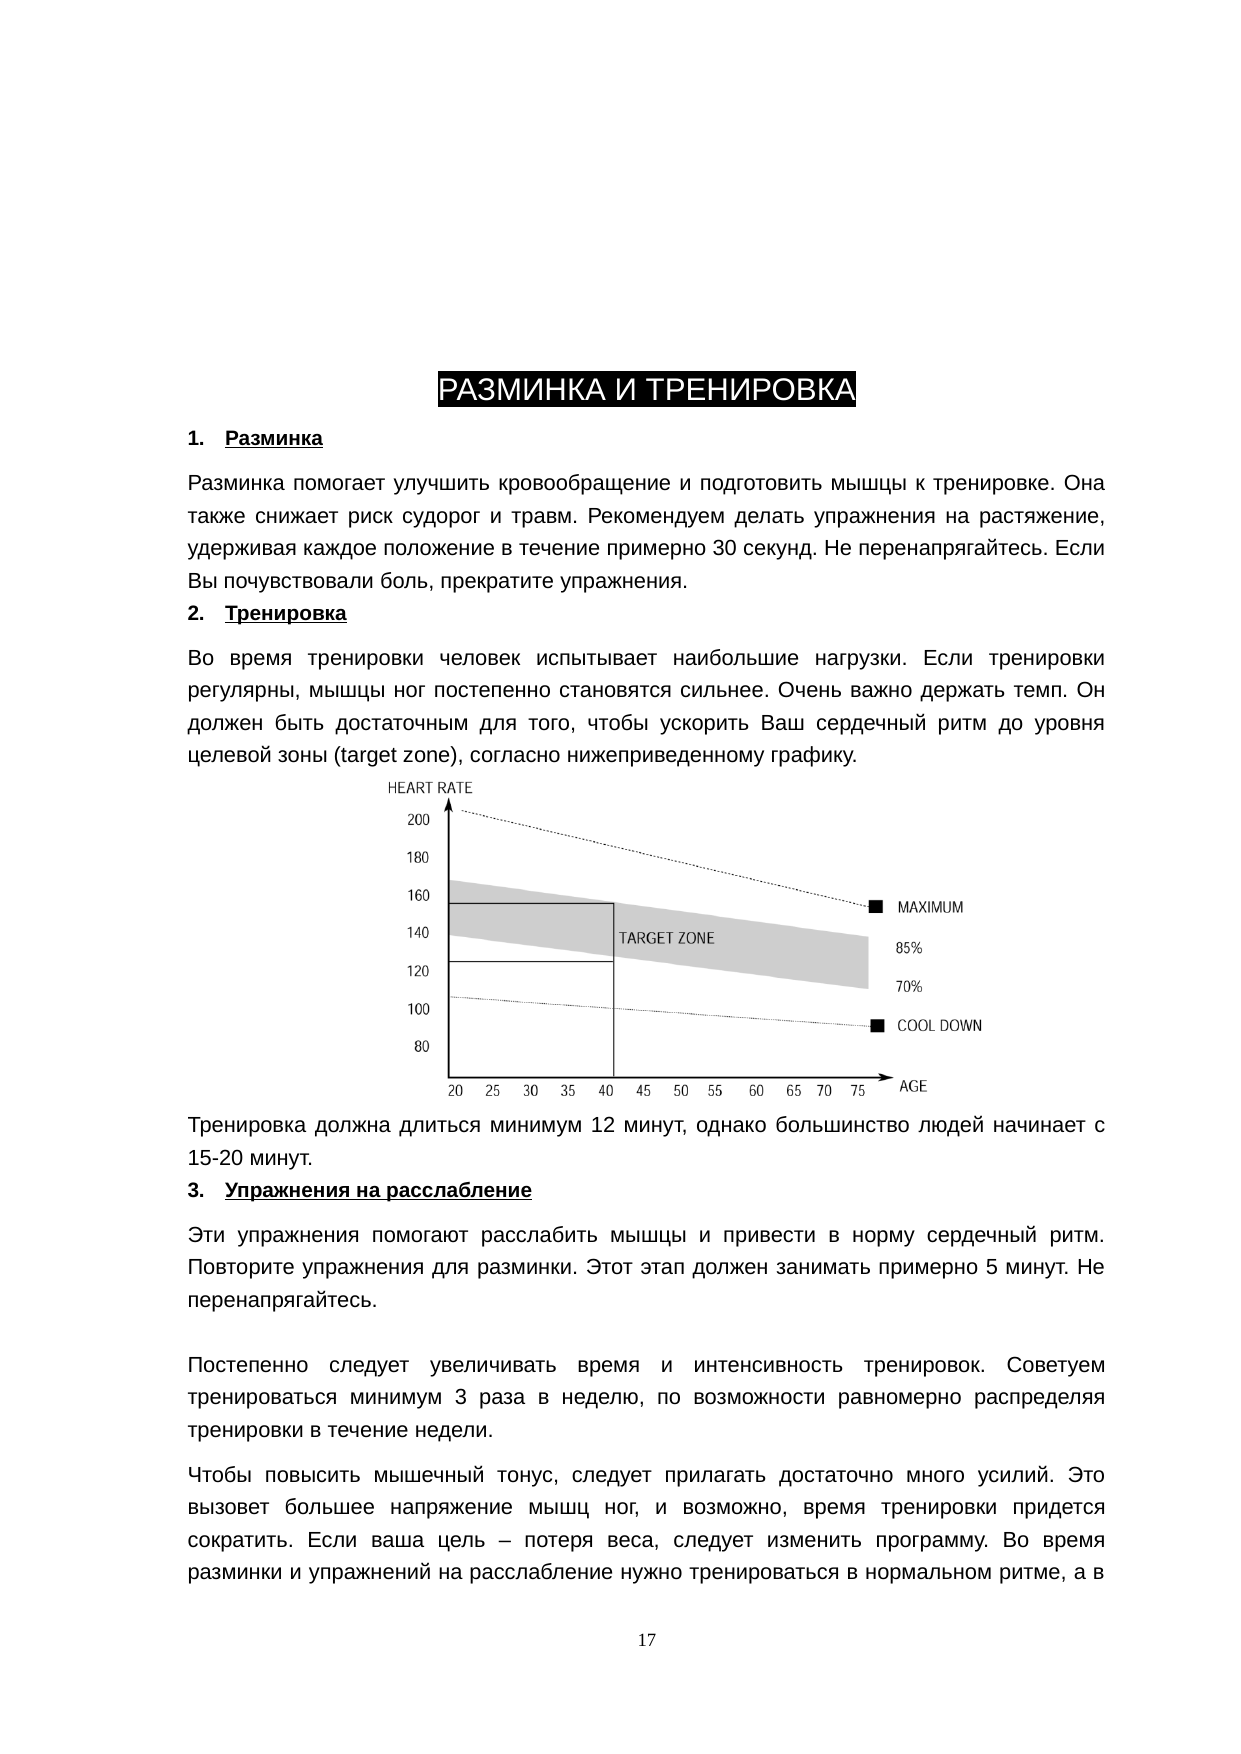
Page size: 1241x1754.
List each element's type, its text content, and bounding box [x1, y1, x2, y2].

text Во время тренировки человек испытывает наибольшие нагрузки. Если тренировки регулярны, мышцы ног постепенно становятся сильнее. Очень важно держать темп. Он должен быть достаточным для того, чтобы ускорить Ваш сердечный ритм до уровня целевой зоны (target zone), согласно нижеприведенному графику. [187, 641, 1106, 771]
text Эти упражнения помогают расслабить мышцы и привести в норму сердечный ритм. Повторите упражнения для разминки. Этот этап должен занимать примерно 5 минут. Не перенапрягайтесь. [187, 1218, 1106, 1315]
list Разминка [187, 422, 1106, 454]
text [187, 1458, 1106, 1588]
list Упражнения на расслабление [187, 1173, 1106, 1206]
picture [387, 780, 982, 1100]
text Постепенно следует увеличивать время и интенсивность тренировок. Советуем тренироваться минимум 3 раза в неделю, по возможности равномерно распределяя тренировки в течение недели. [187, 1348, 1106, 1445]
list Тренировка [187, 596, 1106, 629]
text Разминка помогает улучшить кровообращение и подготовить мышцы к тренировке. Она также снижает риск судорог и травм. Рекомендуем делать упражнения на растяжение, удерживая каждое положение в течение примерно 30 секунд. Не перенапрягайтесь. Если Вы почувствовали боль, прекратите упражнения. [187, 466, 1106, 596]
text Тренировка должна длиться минимум 12 минут, однако большинство людей начинает с 15-20 минут. [187, 1108, 1106, 1173]
text РАЗМИНКА И ТРЕНИРОВКА [187, 357, 1106, 422]
